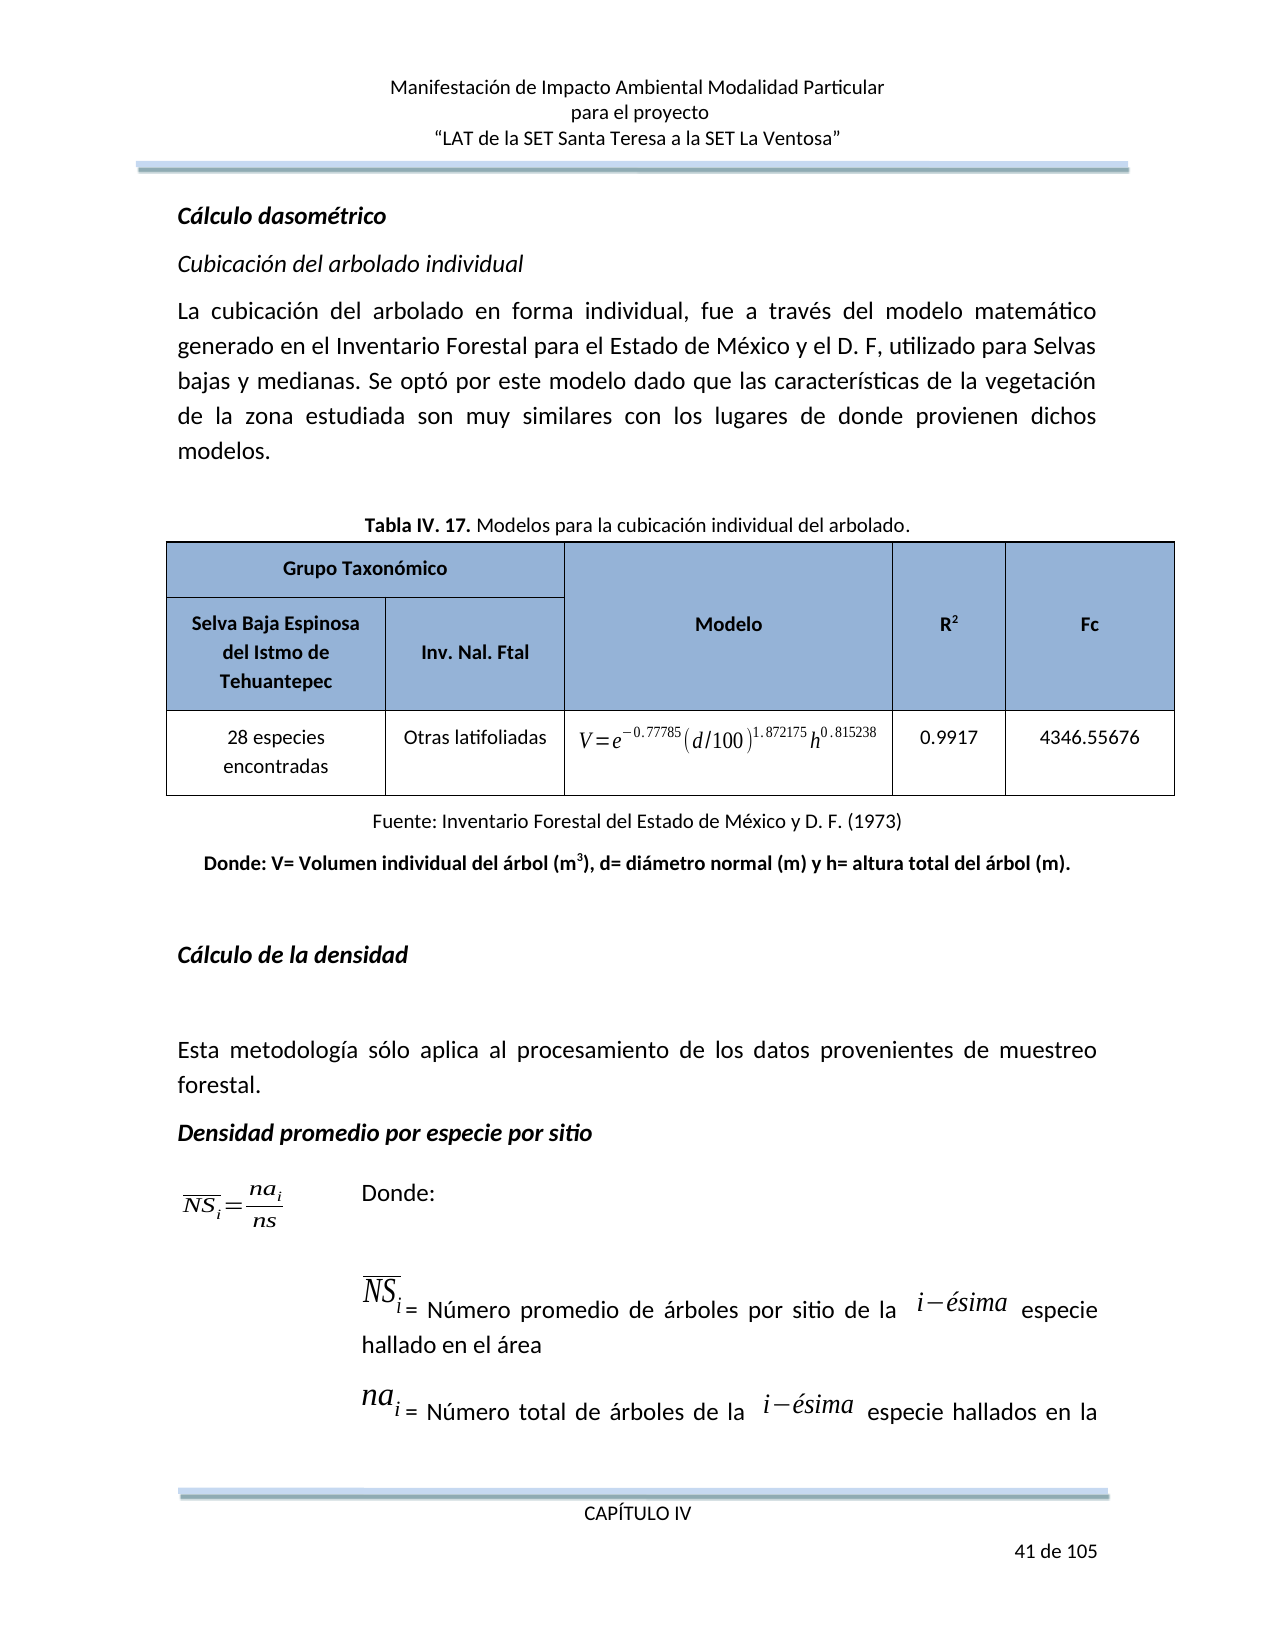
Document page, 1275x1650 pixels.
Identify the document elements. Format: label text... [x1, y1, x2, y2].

text Fuente: Inventario Forestal del Estado de México y D. F. (1973) [177, 808, 1098, 834]
text Cálculo dasométrico [177, 201, 1098, 231]
table_cell Selva Baja Espinosa del Istmo de Tehuantepec [167, 598, 385, 710]
text Cubicación del arbolado individual [177, 248, 1098, 278]
text Donde: V= Volumen individual del árbol (m3), d= diámetro normal (m) y h= altura total del árbol (m). [177, 850, 1098, 875]
table_header [170, 1164, 350, 1427]
table_header Grupo Taxonómico [167, 543, 564, 597]
text Tabla IV. 17. Modelos para la cubicación individual del arbolado. [177, 512, 1098, 538]
table_cell Inv. Nal. Ftal [386, 598, 564, 710]
text La cubicación del arbolado en forma individual, fue a través del modelo matemático generado en el Inventario Forestal para el Estado de México y el D. F, utilizado para Selvas bajas y medianas. Se optó por este modelo dado que las características de la vegetación de la zona estudiada son muy similares con los lugares de donde provienen dichos modelos. [177, 296, 1098, 466]
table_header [350, 1164, 1109, 1427]
table_cell 28 especies encontradas [167, 711, 385, 795]
table_header R2 [893, 543, 1005, 710]
table_cell Otras latifoliadas [386, 711, 564, 795]
text Esta metodología sólo aplica al procesamiento de los datos provenientes de muestreo forestal. [177, 1034, 1098, 1100]
table_header Fc [1006, 543, 1174, 710]
table_cell [565, 711, 892, 795]
table_header Modelo [565, 543, 892, 710]
text Cálculo de la densidad [177, 939, 1098, 970]
table_cell 0.9917 [893, 711, 1005, 795]
table_cell 4346.55676 [1006, 711, 1174, 795]
text Densidad promedio por especie por sitio [177, 1117, 1098, 1147]
